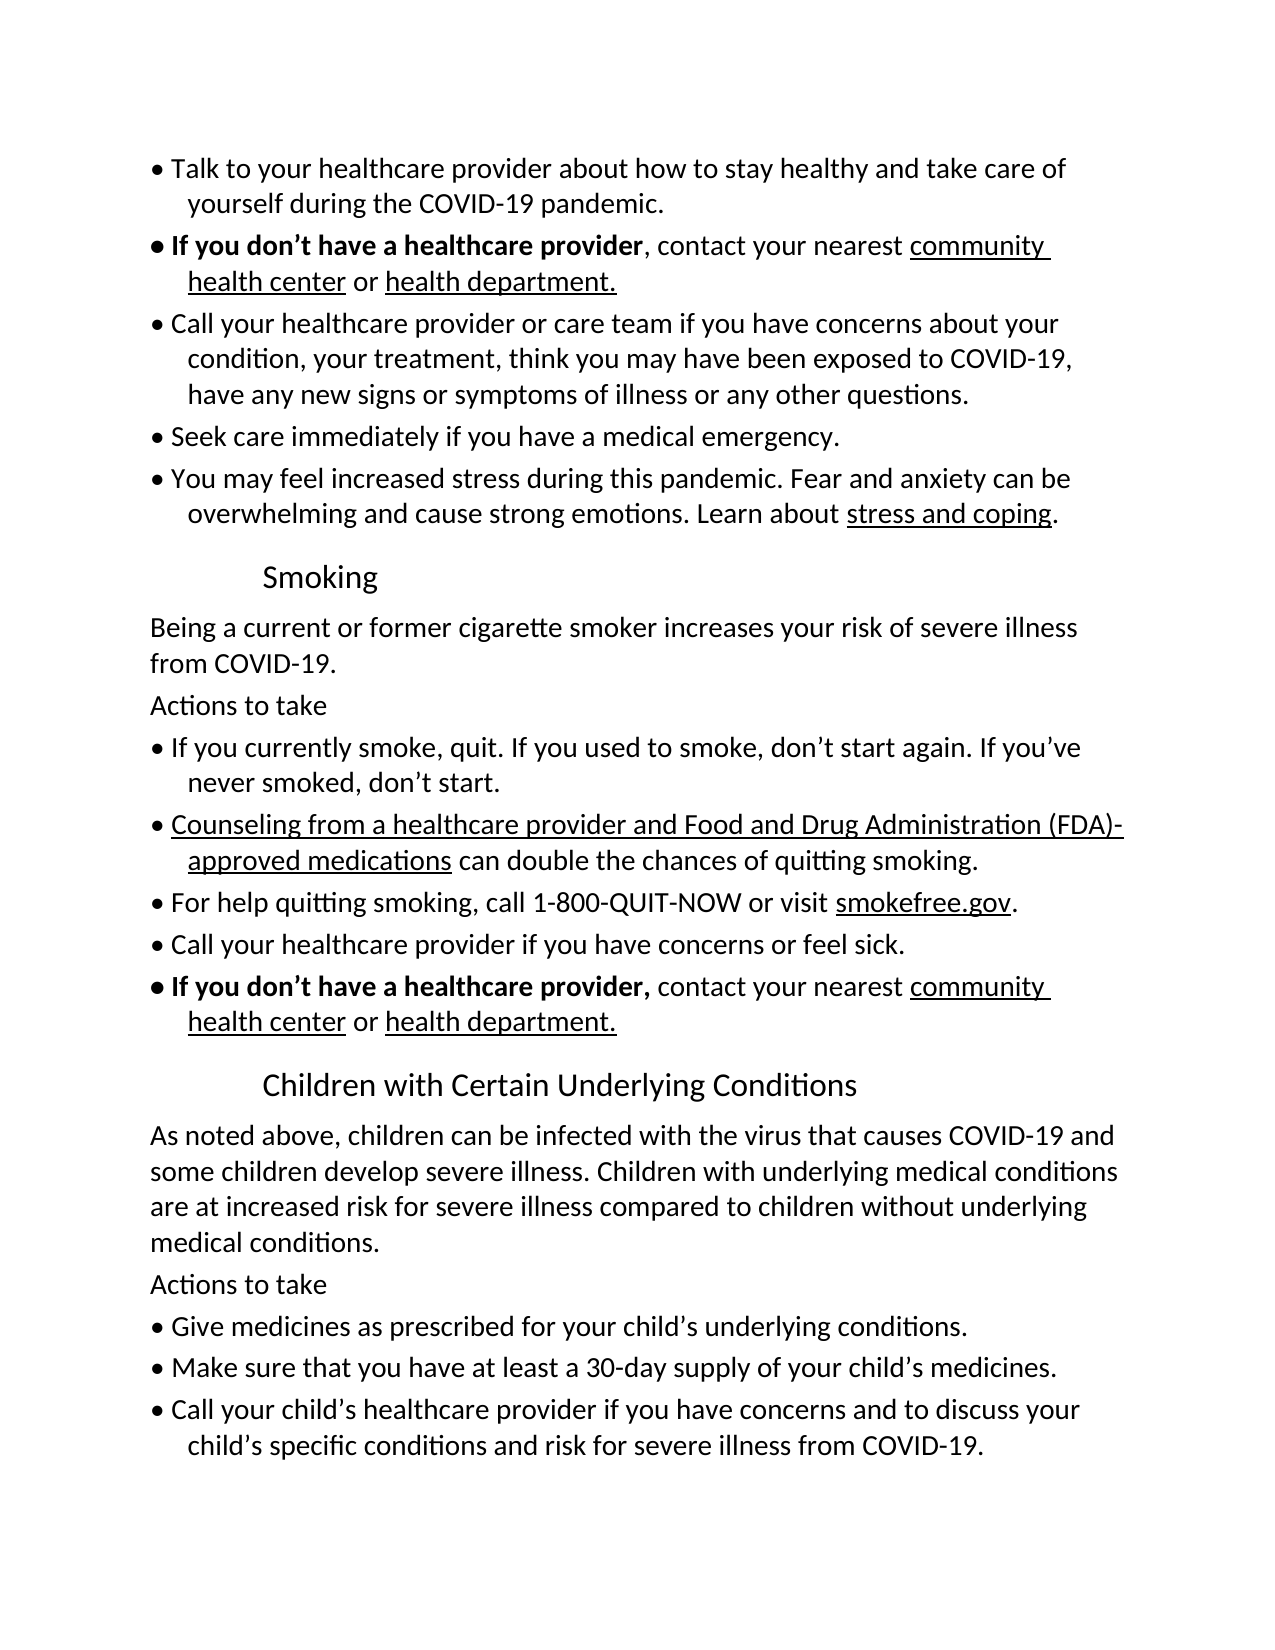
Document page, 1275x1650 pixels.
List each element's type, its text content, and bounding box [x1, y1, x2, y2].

text • Give medicines as prescribed for your child’s underlying conditions. [150, 1308, 1125, 1343]
text • Seek care immediately if you have a medical emergency. [150, 418, 1125, 454]
text • Call your healthcare provider if you have concerns or feel sick. [150, 926, 1125, 961]
text As noted above, children can be infected with the virus that causes COVID-19 and some children develop severe illness. Children with underlying medical conditions are at increased risk for severe illness compared to children without underlying medical conditions. [150, 1117, 1125, 1259]
text • Make sure that you have at least a 30-day supply of your child’s medicines. [150, 1349, 1125, 1385]
subtitle Children with Certain Underlying Conditions [262, 1064, 1125, 1104]
text Actions to take [150, 687, 1125, 723]
text • Counseling from a healthcare provider and Food and Drug Administration (FDA)-approved medications can double the chances of quitting smoking. [150, 806, 1125, 878]
text Actions to take [150, 1266, 1125, 1301]
text • You may feel increased stress during this pandemic. Fear and anxiety can be overwhelming and cause strong emotions. Learn about stress and coping. [150, 460, 1125, 531]
subtitle Smoking [262, 556, 1125, 597]
text • If you don’t have a healthcare provider, contact your nearest community health center or health department. [150, 968, 1125, 1039]
text • If you currently smoke, quit. If you used to smoke, don’t start again. If you’ve never smoked, don’t start. [150, 729, 1125, 800]
text Being a current or former cigarette smoker increases your risk of severe illness from COVID-19. [150, 609, 1125, 681]
text • Talk to your healthcare provider about how to stay healthy and take care of yourself during the COVID-19 pandemic. [150, 150, 1125, 221]
text • If you don’t have a healthcare provider, contact your nearest community health center or health department. [150, 227, 1125, 299]
text • For help quitting smoking, call 1-800-QUIT-NOW or visit smokefree.gov. [150, 884, 1125, 919]
text • Call your healthcare provider or care team if you have concerns about your condition, your treatment, think you may have been exposed to COVID-19, have any new signs or symptoms of illness or any other questions. [150, 305, 1102, 412]
text • Call your child’s healthcare provider if you have concerns and to discuss your child’s specific conditions and risk for severe illness from COVID-19. [150, 1391, 1125, 1463]
